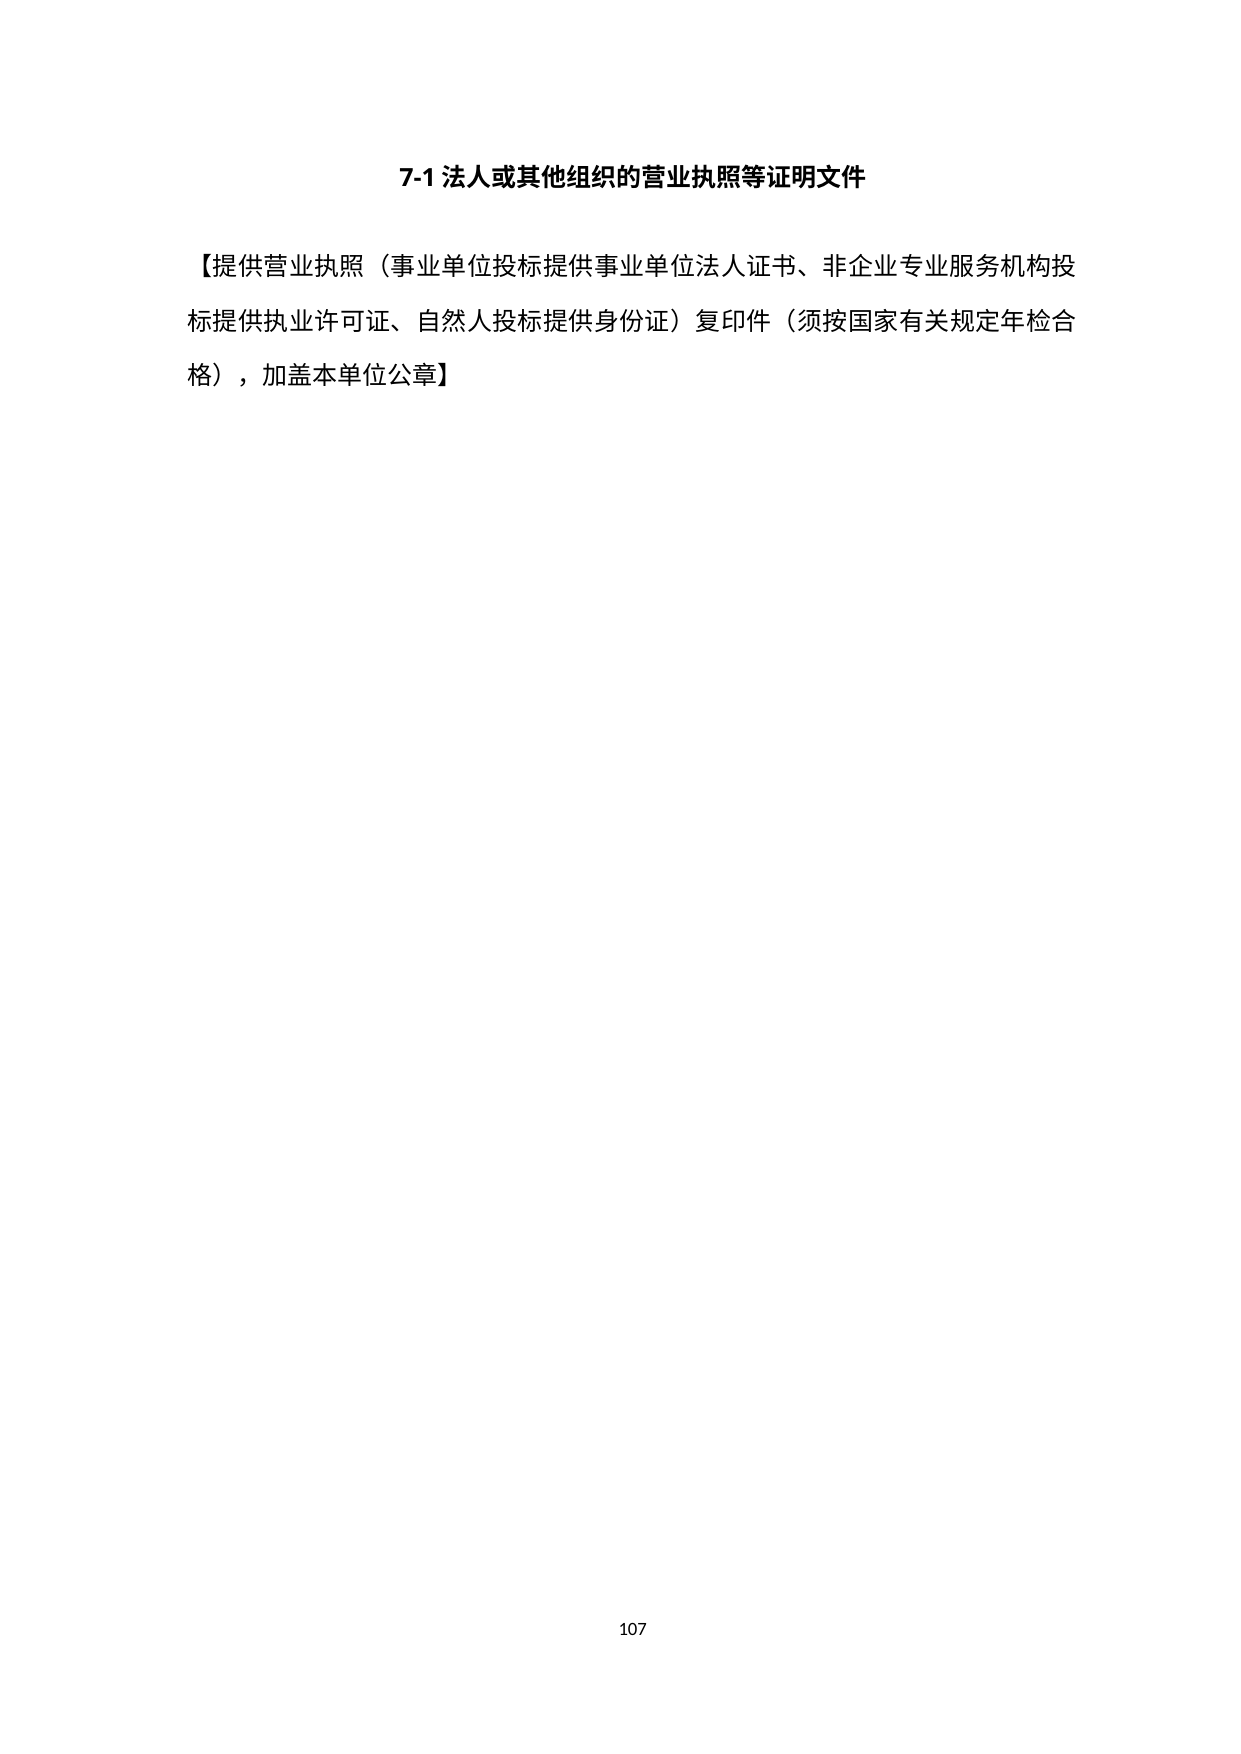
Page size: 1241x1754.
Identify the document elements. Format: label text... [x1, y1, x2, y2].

text 【提供营业执照（事业单位投标提供事业单位法人证书、非企业专业服务机构投标提供执业许可证、自然人投标提供身份证）复印件（须按国家有关规定年检合格），加盖本单位公章】 [187, 247, 1078, 392]
subtitle 7-1法人或其他组织的营业执照等证明文件 [187, 157, 1078, 193]
